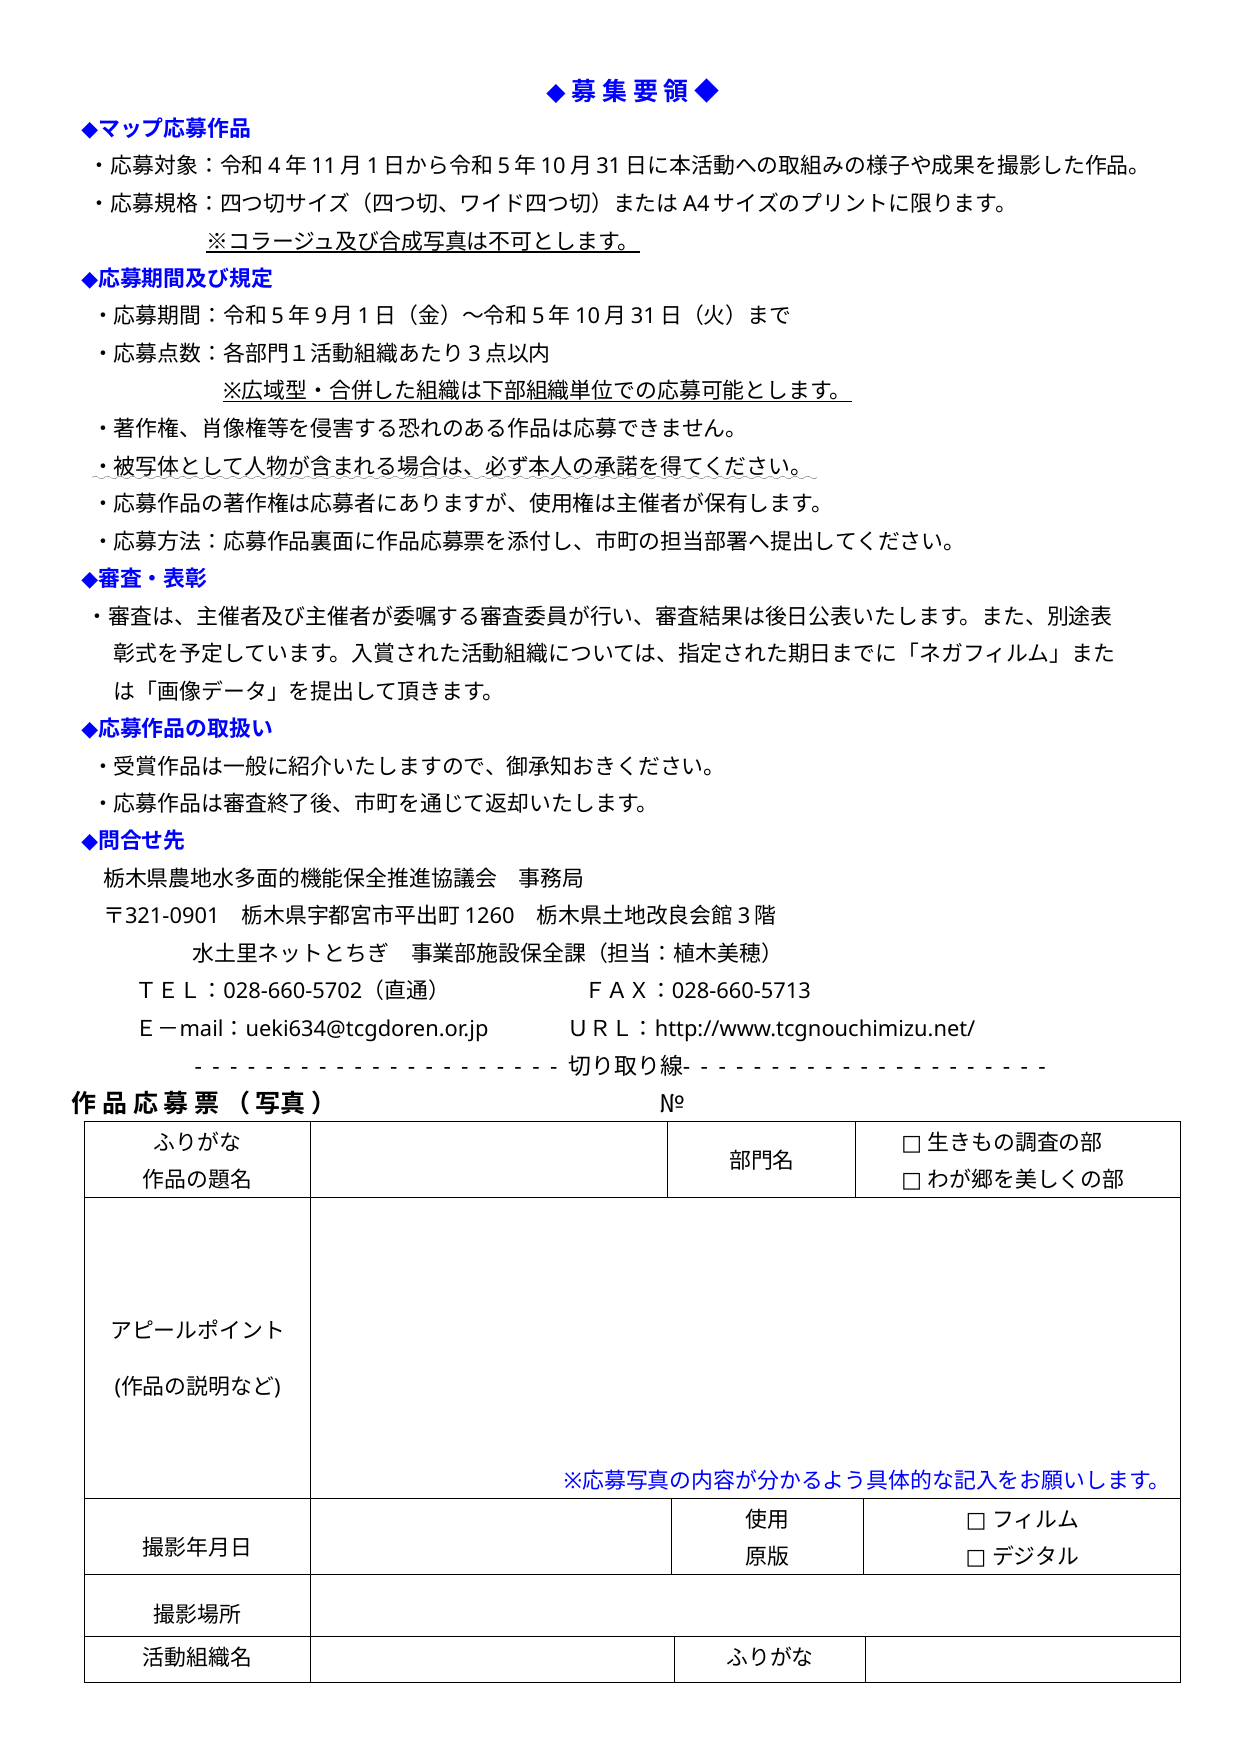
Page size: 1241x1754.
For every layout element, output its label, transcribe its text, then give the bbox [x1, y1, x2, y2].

text 作 品 応 募 票 （ 写真 ） № [59, 1083, 1181, 1121]
table_cell 撮影場所 [85, 1575, 310, 1636]
table_cell [311, 1637, 674, 1682]
table_cell □ フィルム □ デジタル [864, 1499, 1180, 1574]
text ・応募期間：令和5年9月1日（金）～令和5年10月31日（火）まで [59, 296, 1181, 333]
text ◆応募作品の取扱い [59, 708, 1181, 746]
table_cell 活動組織名 (市町名) [85, 1637, 310, 1682]
text ＴＥＬ：028-660-5702（直通） ＦＡＸ：028-660-5713 [59, 971, 1181, 1008]
text ◆ 募 集 要 領 ◆ [59, 71, 1181, 108]
text 水土里ネットとちぎ 事業部施設保全課（担当：植木美穂） [59, 933, 1181, 971]
table_cell アピールポイント (作品の説明など) [85, 1198, 310, 1498]
text ・受賞作品は一般に紹介いたしますので、御承知おきください。 [59, 746, 1181, 783]
table_cell [311, 1499, 671, 1574]
table_header ふりがな 作品の題名 [85, 1122, 310, 1197]
text ・応募対象：令和4年11月1日から令和5年10月31日に本活動への取組みの様子や成果を撮影した作品。 [59, 146, 1181, 183]
table_cell ※応募写真の内容が分かるよう具体的な記入をお願いします。 [311, 1198, 1180, 1498]
text ◆問合せ先 [59, 821, 1181, 858]
text 〒321-0901 栃木県宇都宮市平出町1260 栃木県土地改良会館3階 [59, 896, 1181, 933]
text ・審査は、主催者及び主催者が委嘱する審査委員が行い、審査結果は後日公表いたします。また、別途表 [59, 596, 1181, 633]
table_cell 使用 原版 [672, 1499, 863, 1574]
text ・著作権、肖像権等を侵害する恐れのある作品は応募できません。 [59, 408, 1181, 446]
text ◆応募期間及び規定 [59, 258, 1181, 296]
table_cell [311, 1575, 1180, 1636]
table_header [311, 1122, 667, 1197]
table_header □ 生きもの調査の部 □ わが郷を美しくの部 [856, 1122, 1180, 1197]
text は「画像データ」を提出して頂きます。 [59, 671, 1181, 708]
text ・応募作品の著作権は応募者にありますが、使用権は主催者が保有します。 [59, 483, 1181, 521]
text ---------------------切り取り線--------------------- [59, 1046, 1181, 1083]
text ・応募作品は審査終了後、市町を通じて返却いたします。 [59, 783, 1181, 821]
text ※広域型・合併した組織は下部組織単位での応募可能とします。 [59, 371, 1181, 408]
text ◆審査・表彰 [59, 558, 1181, 596]
table_cell ふりがな 代表者氏名 [675, 1637, 865, 1682]
text 彰式を予定しています。入賞された活動組織については、指定された期日までに「ネガフィルム」また [59, 633, 1181, 671]
table_header 部門名 [668, 1122, 855, 1197]
text ・被写体として人物が含まれる場合は、必ず本人の承諾を得てください。 [59, 446, 1181, 483]
text ・応募点数：各部門１活動組織あたり3点以内 [59, 333, 1181, 371]
text 栃木県農地水多面的機能保全推進協議会 事務局 [59, 858, 1181, 896]
text ・応募方法：応募作品裏面に作品応募票を添付し、市町の担当部署へ提出してください。 [59, 521, 1181, 558]
text ・応募規格：四つ切サイズ（四つ切、ワイド四つ切）またはA4サイズのプリントに限ります。 [59, 183, 1181, 221]
text Ｅ－mail：ueki634@tcgdoren.or.jp ＵＲＬ：http://www.tcgnouchimizu.net/ [59, 1008, 1181, 1046]
table_cell 撮影年月日 [85, 1499, 310, 1574]
table_cell [866, 1637, 1180, 1682]
text ◆マップ応募作品 [59, 108, 1181, 146]
text ※コラージュ及び合成写真は不可とします。 [59, 221, 1181, 258]
